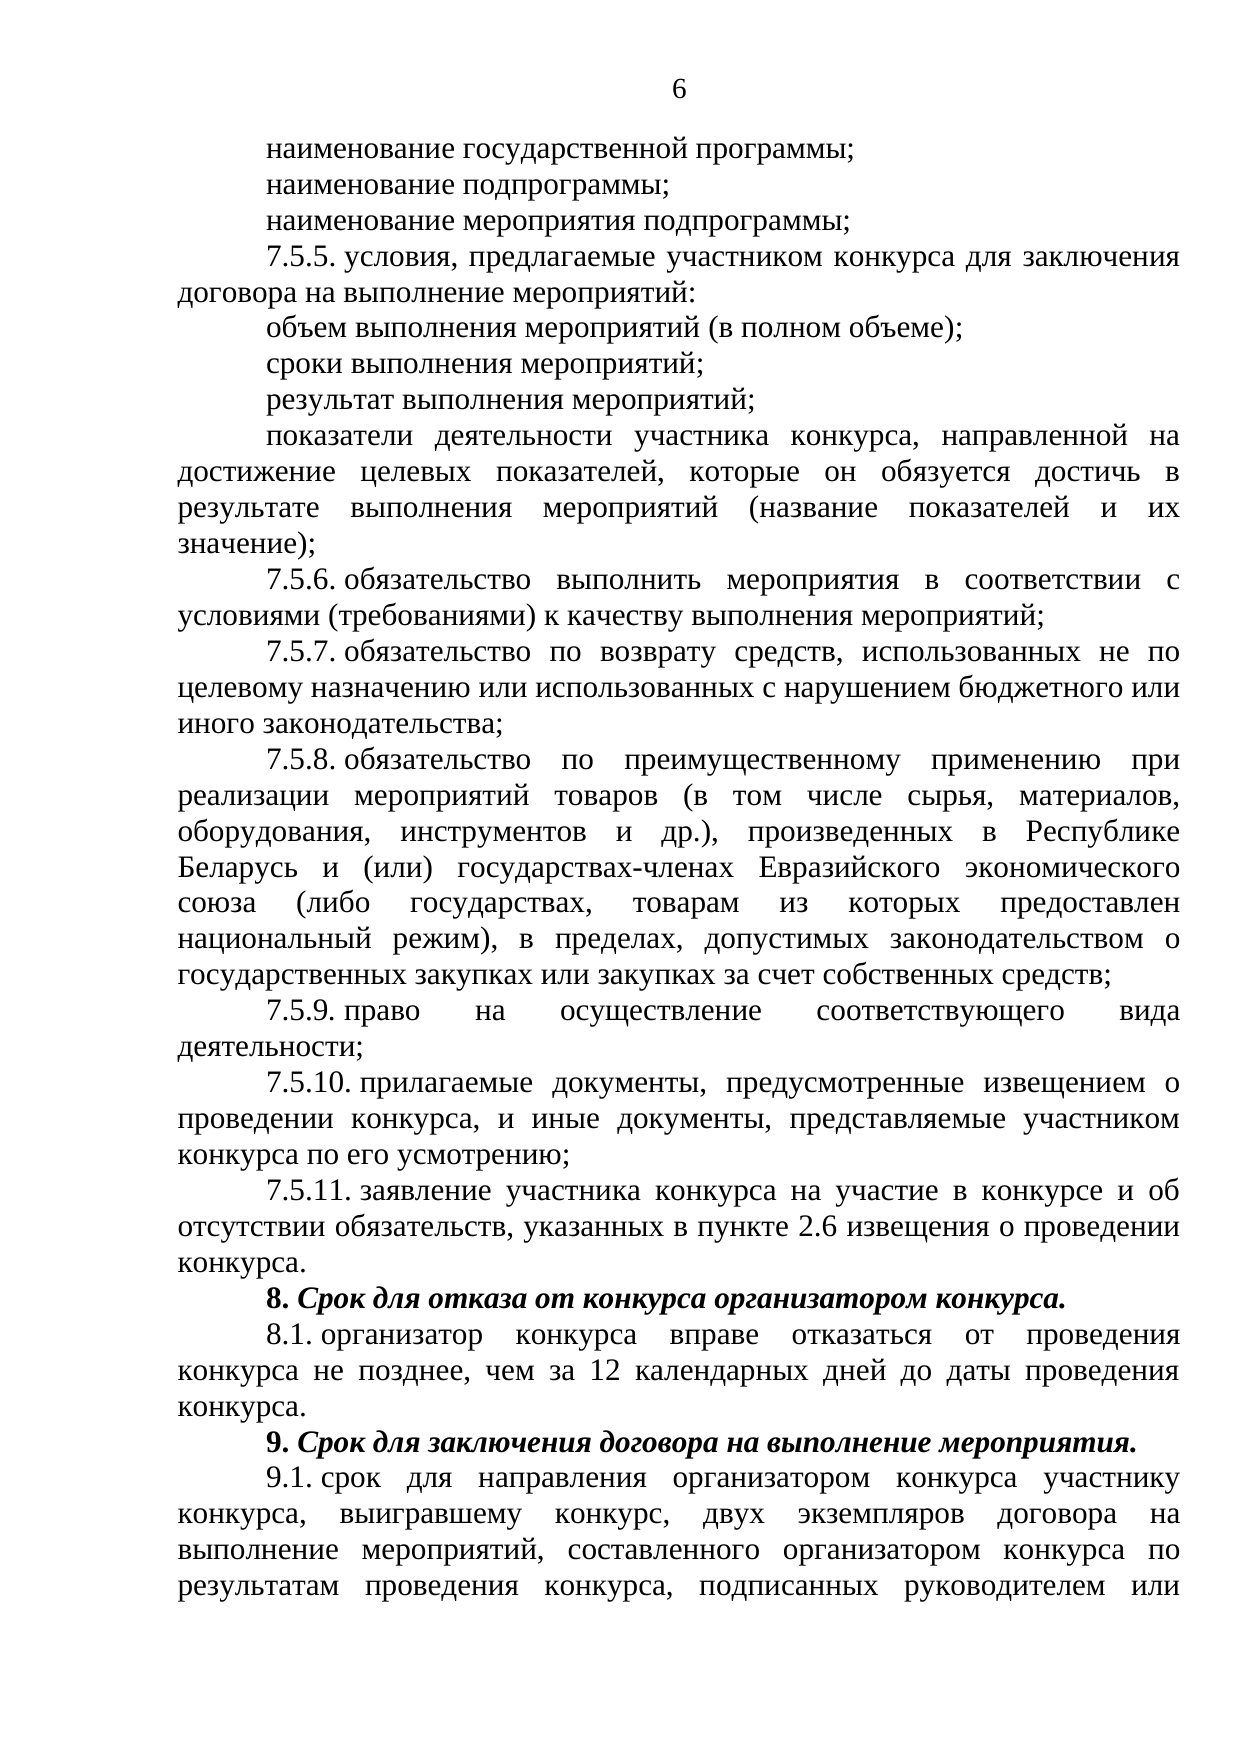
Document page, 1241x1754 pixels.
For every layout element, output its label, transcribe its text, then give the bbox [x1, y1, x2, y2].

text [177, 1459, 1181, 1602]
text 8. Срок для отказа от конкурса организатором конкурса. [177, 1279, 1181, 1315]
text 7.5.6. обязательство выполнить мероприятия в соответствии с условиями (требованиями) к качеству выполнения мероприятий; [177, 560, 1181, 632]
text показатели деятельности участника конкурса, направленной на достижение целевых показателей, которые он обязуется достичь в результате выполнения мероприятий (название показателей и их значение); [177, 417, 1181, 560]
text 7.5.10. прилагаемые документы, предусмотренные извещением о проведении конкурса, и иные документы, представляемые участником конкурса по его усмотрению; [177, 1063, 1181, 1171]
text 7.5.11. заявление участника конкурса на участие в конкурсе и об отсутствии обязательств, указанных в пункте 2.6 извещения о проведении конкурса. [177, 1171, 1181, 1279]
text результат выполнения мероприятий; [177, 381, 1181, 417]
text сроки выполнения мероприятий; [177, 345, 1181, 381]
text наименование мероприятия подпрограммы; [177, 201, 1181, 237]
text 7.5.5. условия, предлагаемые участником конкурса для заключения договора на выполнение мероприятий: [177, 237, 1181, 309]
text объем выполнения мероприятий (в полном объеме); [177, 309, 1181, 345]
text 7.5.8. обязательство по преимущественному применению при реализации мероприятий товаров (в том числе сырья, материалов, оборудования, инструментов и др.), произведенных в Республике Беларусь и (или) государствах-членах Евразийского экономического союза (либо государствах, товарам из которых предоставлен национальный режим), в пределах, допустимых законодательством о государственных закупках или закупках за счет собственных средств; [177, 740, 1181, 992]
text 9. Срок для заключения договора на выполнение мероприятия. [177, 1423, 1181, 1459]
text 8.1. организатор конкурса вправе отказаться от проведения конкурса не позднее, чем за 12 календарных дней до даты проведения конкурса. [177, 1315, 1181, 1423]
text наименование государственной программы; [177, 129, 1181, 165]
text 7.5.9. право на осуществление соответствующего вида деятельности; [177, 992, 1181, 1063]
text иного законодательства; [177, 704, 1181, 740]
text наименование подпрограммы; [177, 165, 1181, 201]
text 7.5.7. обязательство по возврату средств, использованных не по целевому назначению или использованных с нарушением бюджетного или [177, 632, 1181, 704]
